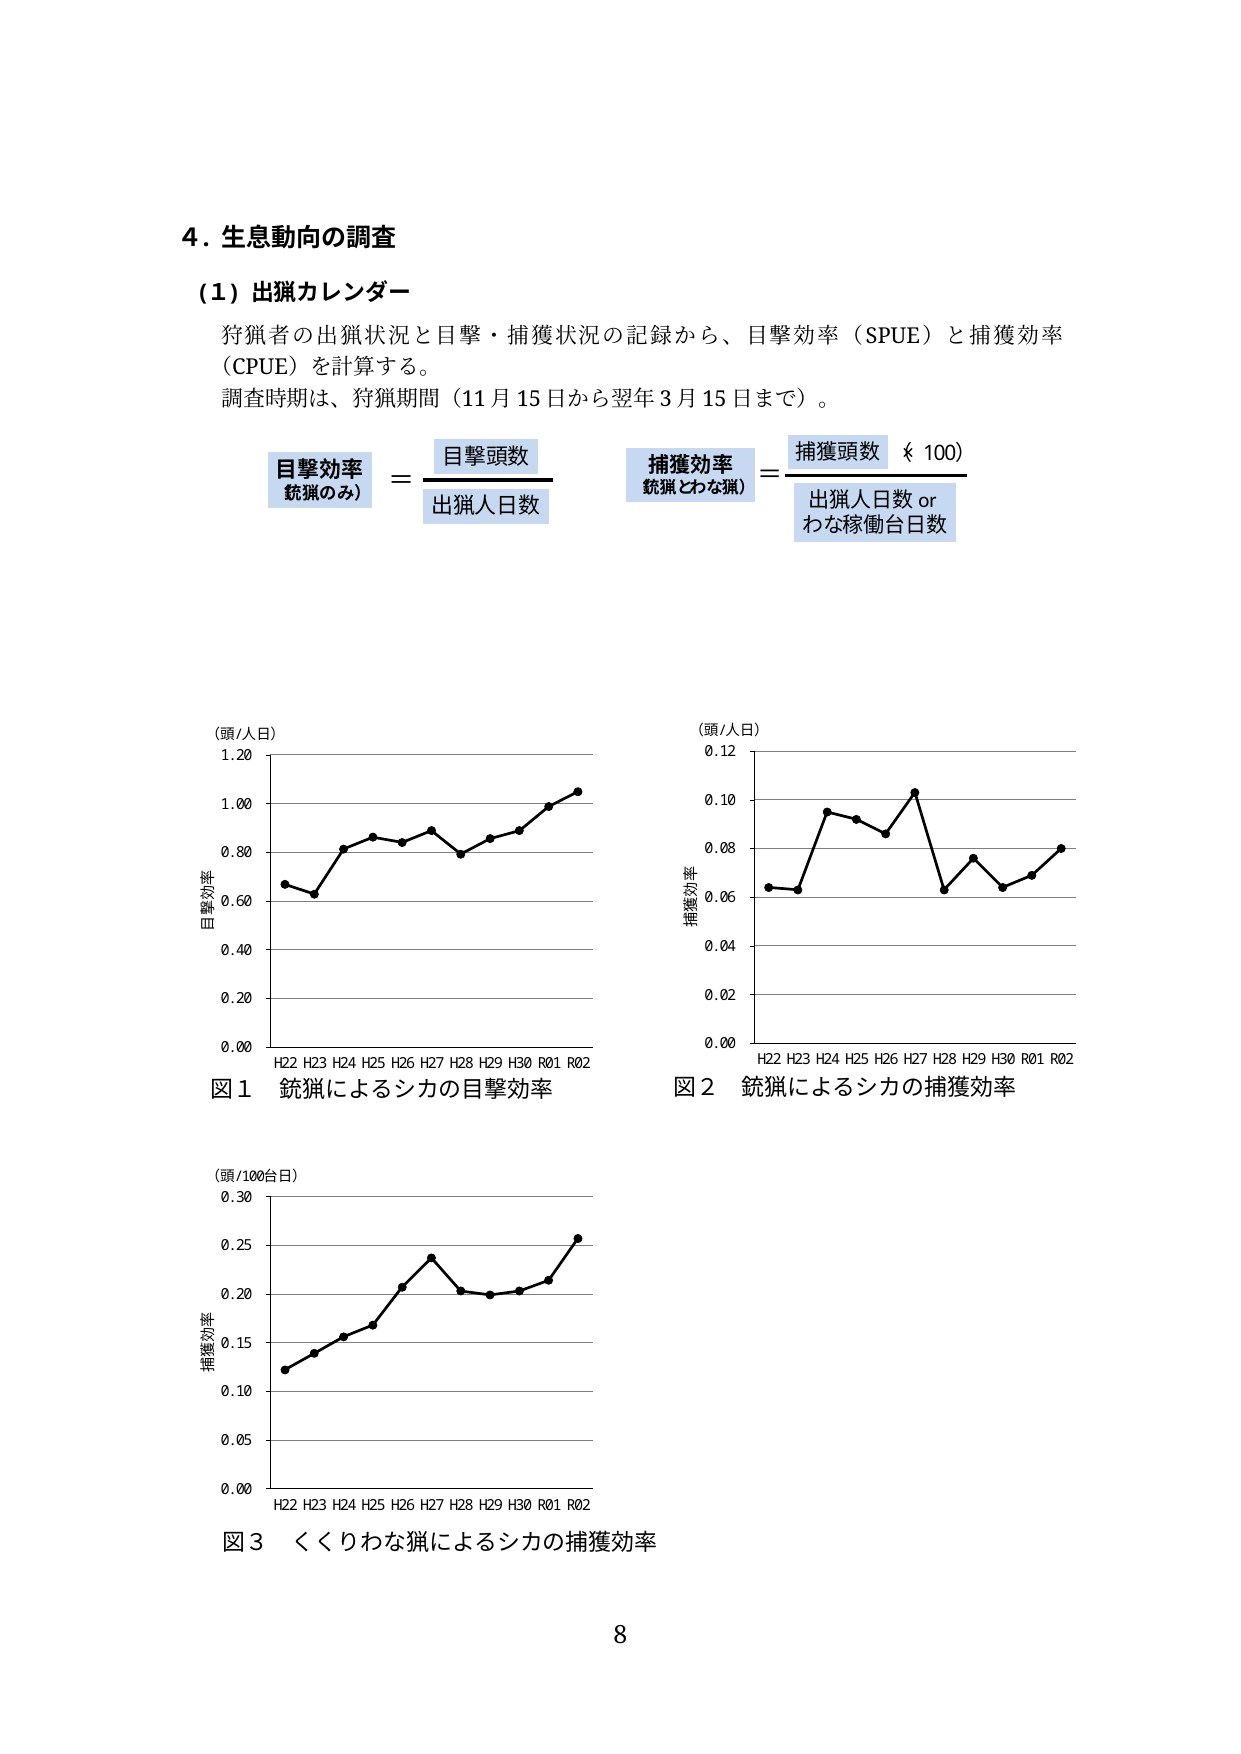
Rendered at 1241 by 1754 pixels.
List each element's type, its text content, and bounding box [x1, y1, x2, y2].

text 調査時期は、狩猟期間（11月15日から翌年3月15日まで）。 [210, 381, 1063, 413]
text 生息動向の調査 [177, 217, 1063, 253]
text 出猟カレンダー [199, 274, 1041, 308]
text 狩猟者の出猟状況と目撃・捕獲状況の記録から、目撃効率（SPUE）と捕獲効率（CPUE）を計算する。 [210, 318, 1063, 381]
